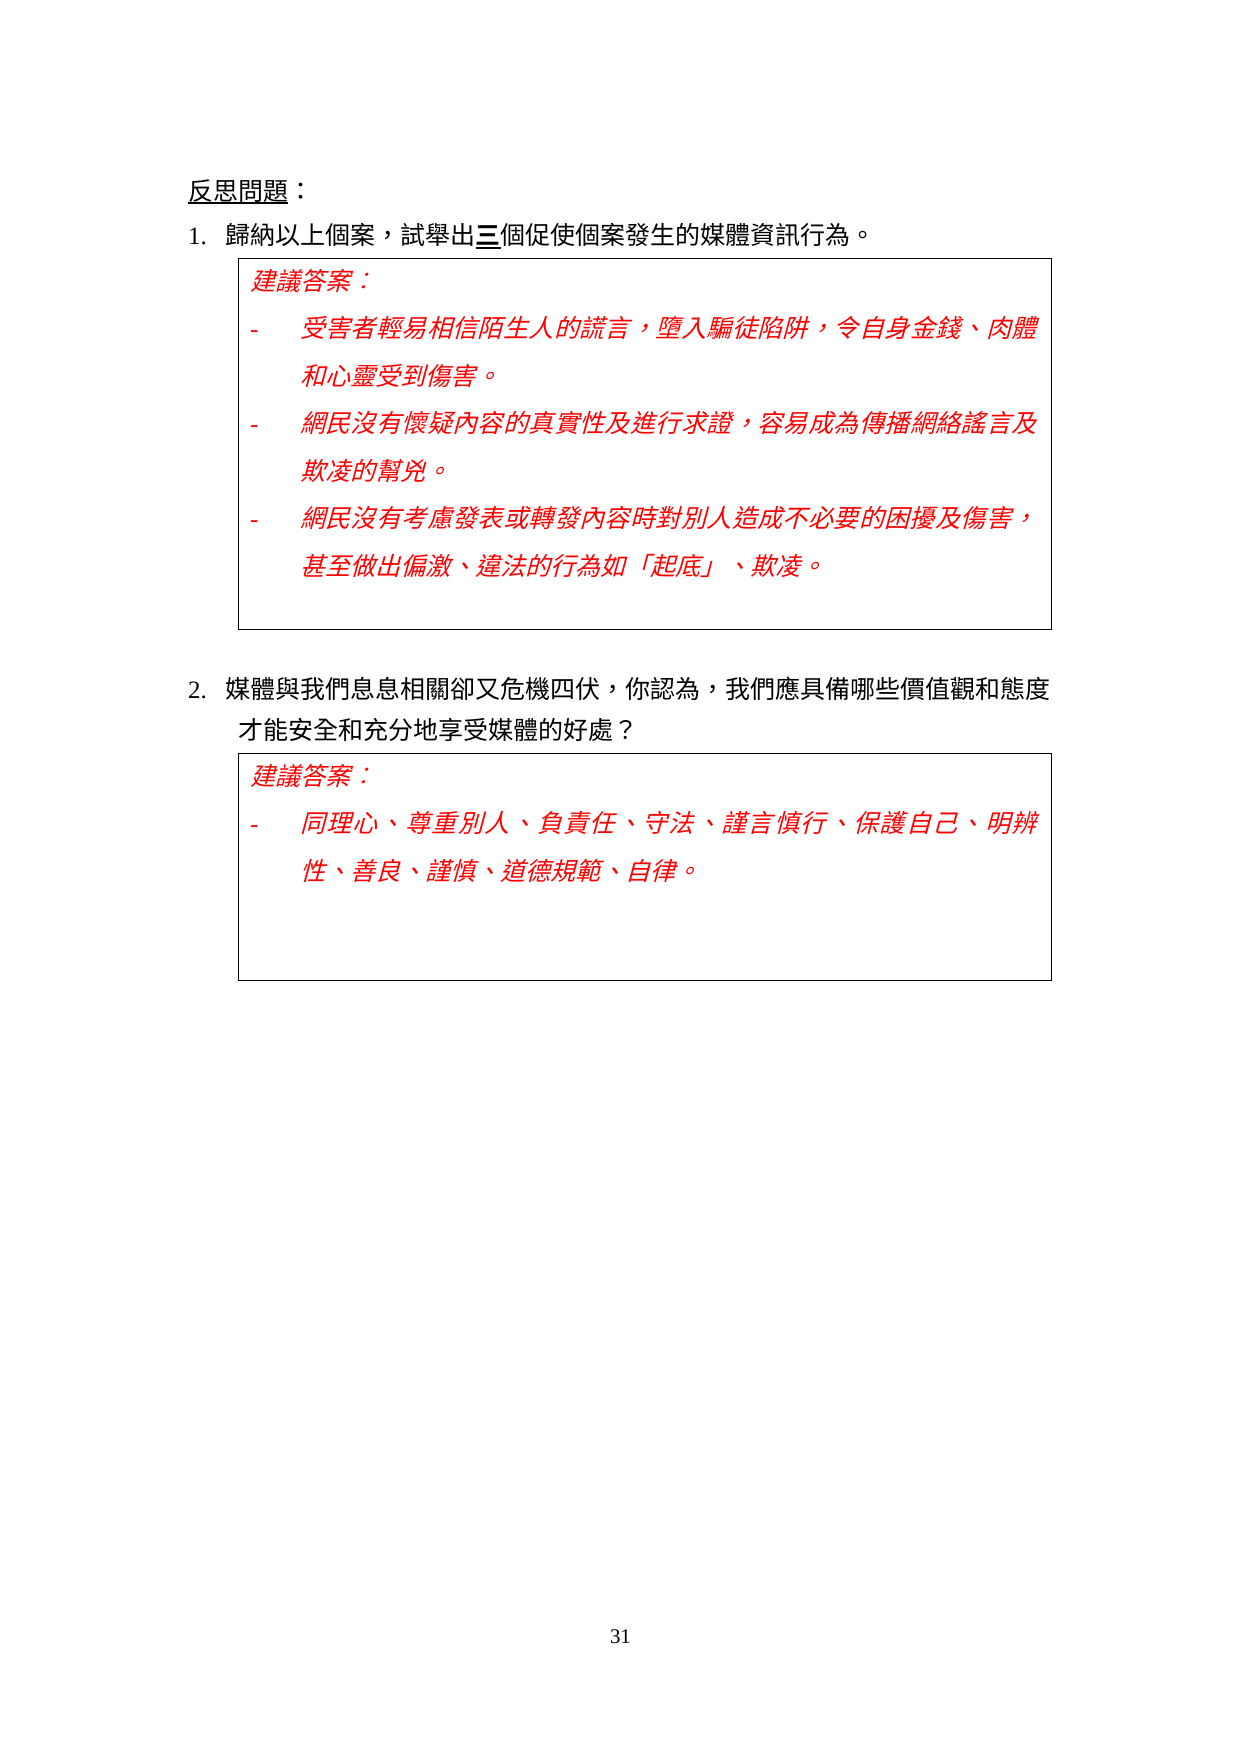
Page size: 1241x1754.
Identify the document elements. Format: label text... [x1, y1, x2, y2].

list 歸納以上個案，試舉出三個促使個案發生的媒體資訊行為。 [188, 216, 1052, 252]
table_header 建議答案︰ 受害者輕易相信陌生人的謊言，墮入騙徒陷阱，令自身金錢、肉體和心靈受到傷害。 網民沒有懷疑內容的真實性及進行求證，容易成為傳播網絡謠言及欺凌的幫兇。 網民沒有考慮發表或轉發內容時對別人造成不必要的困擾及傷害，甚至做出偏激、違法的行為如「起底」、欺凌。 [239, 259, 1051, 629]
table_header 建議答案︰ 同理心、尊重別人、負責任、守法、謹言慎行、保護自己、明辨性、善良、謹慎、道德規範、自律。 [239, 754, 1051, 980]
list 媒體與我們息息相關卻又危機四伏，你認為，我們應具備哪些價值觀和態度才能安全和充分地享受媒體的好處？ [188, 669, 1052, 747]
text 反思問題： [188, 169, 1052, 210]
